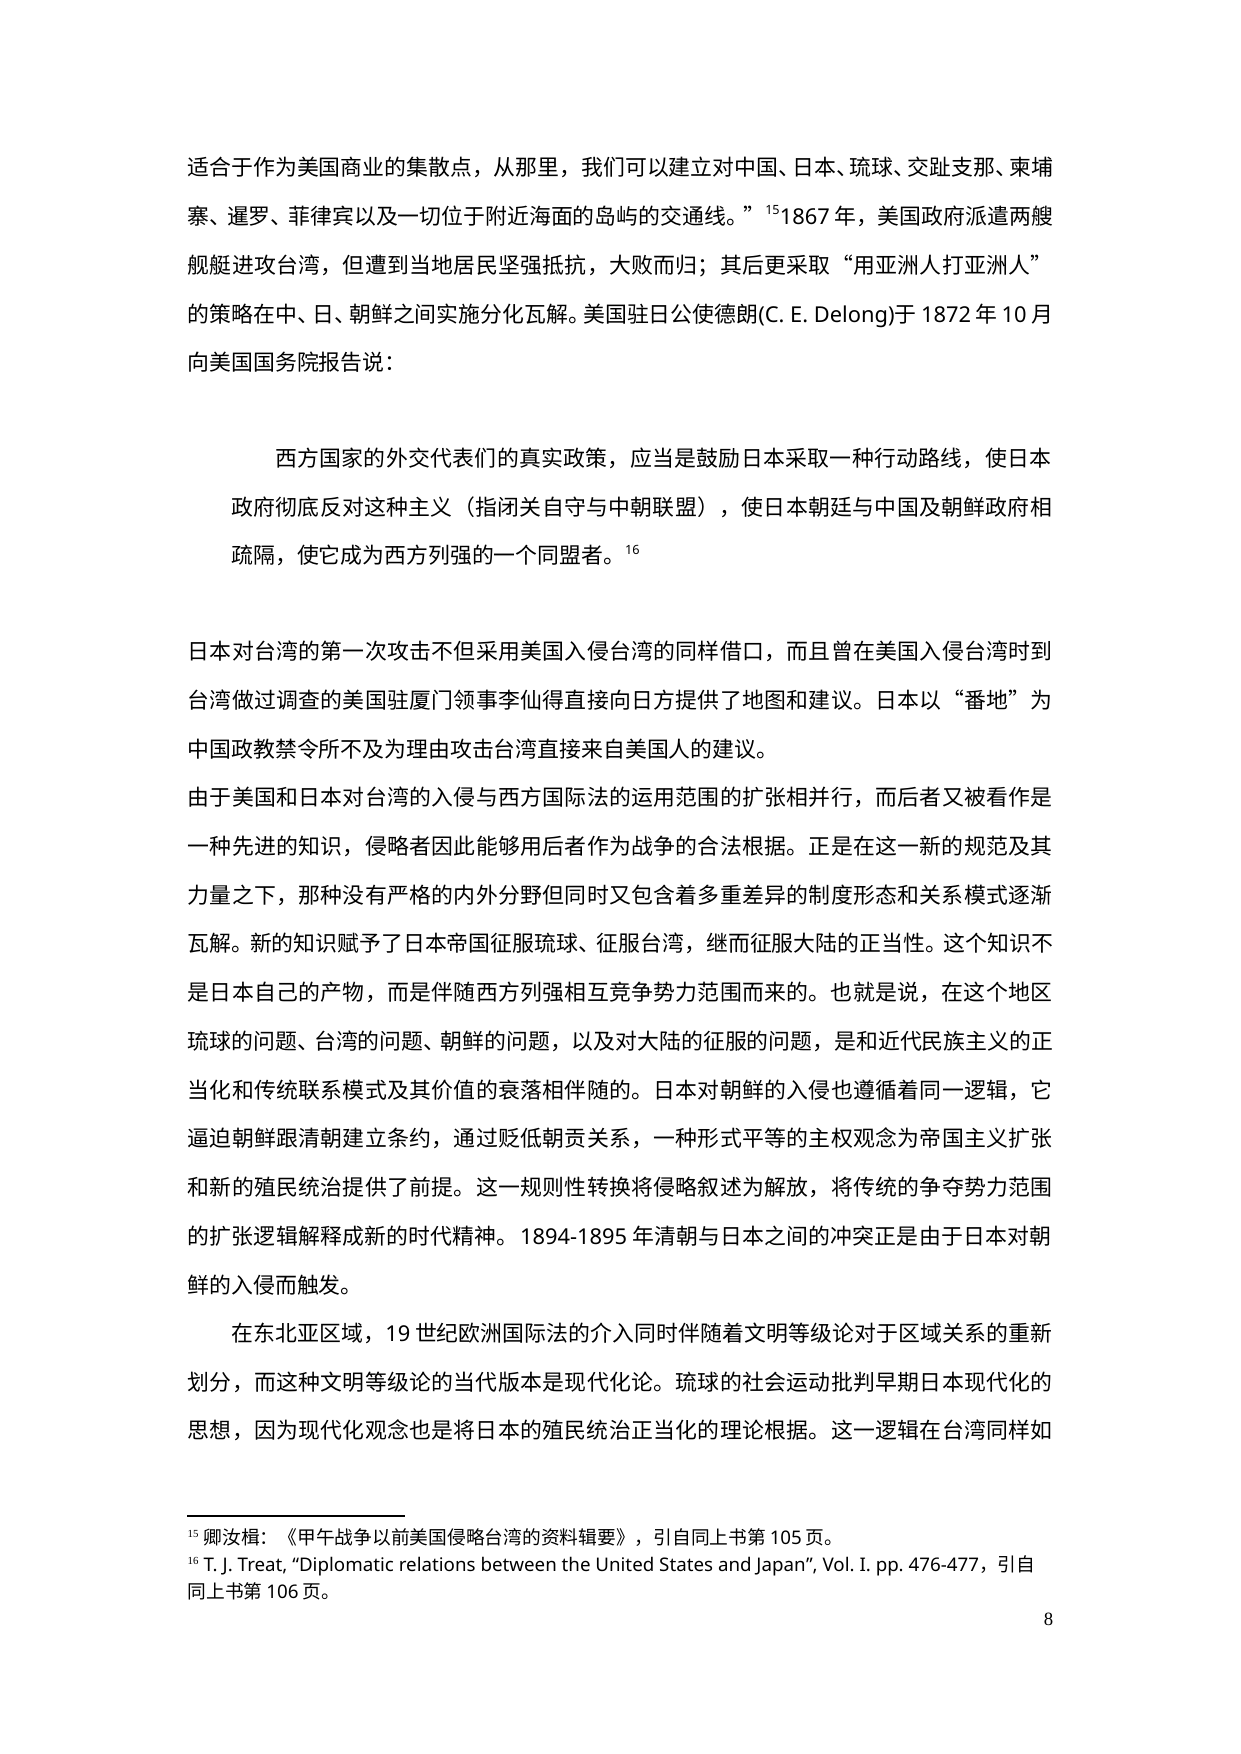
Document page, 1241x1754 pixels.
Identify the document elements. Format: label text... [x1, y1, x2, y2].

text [187, 150, 1053, 426]
text 日本对台湾的第一次攻击不但采用美国入侵台湾的同样借口，而且曾在美国入侵台湾时到台湾做过调查的美国驻厦门领事李仙得直接向日方提供了地图和建议。日本以“番地”为中国政教禁令所不及为理由攻击台湾直接来自美国人的建议。 [187, 683, 1053, 813]
text 西方国家的外交代表们的真实政策，应当是鼓励日本采取一种行动路线，使日本政府彻底反对这种主义（指闭关自守与中朝联盟），使日本朝廷与中国及朝鲜政府相疏隔，使它成为西方列强的一个同盟者。 [231, 489, 1053, 619]
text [187, 1364, 1053, 1446]
text 由于美国和日本对台湾的入侵与西方国际法的运用范围的扩张相并行，而后者又被看作是一种先进的知识，侵略者因此能够用后者作为战争的合法根据。正是在这一新的规范及其力量之下，那种没有严格的内外分野但同时又包含着多重差异的制度形态和关系模式逐渐瓦解。新的知识赋予了日本帝国征服琉球、征服台湾，继而征服大陆的正当性。这个知识不是日本自己的产物，而是伴随西方列强相互竞争势力范围而来的。也就是说，在这个地区，琉球的问题、台湾的问题、朝鲜的问题，以及对大陆的征服的问题，是和近代民族主义的正当化和传统联系模式及其价值的衰落相伴随的。日本对朝鲜的入侵也遵循着同一逻辑，它逼迫朝鲜跟清朝建立条约，通过贬低朝贡关系，一种形式平等的主权观念为帝国主义扩张和新的殖民统治提供了前提。这一规则性转换将侵略叙述为解放，将传统的争夺势力范围的扩张逻辑解释成新的时代精神。1894-1895年清朝与日本之间的冲突正是由于日本对朝鲜的入侵而触发。 [187, 828, 1053, 1348]
